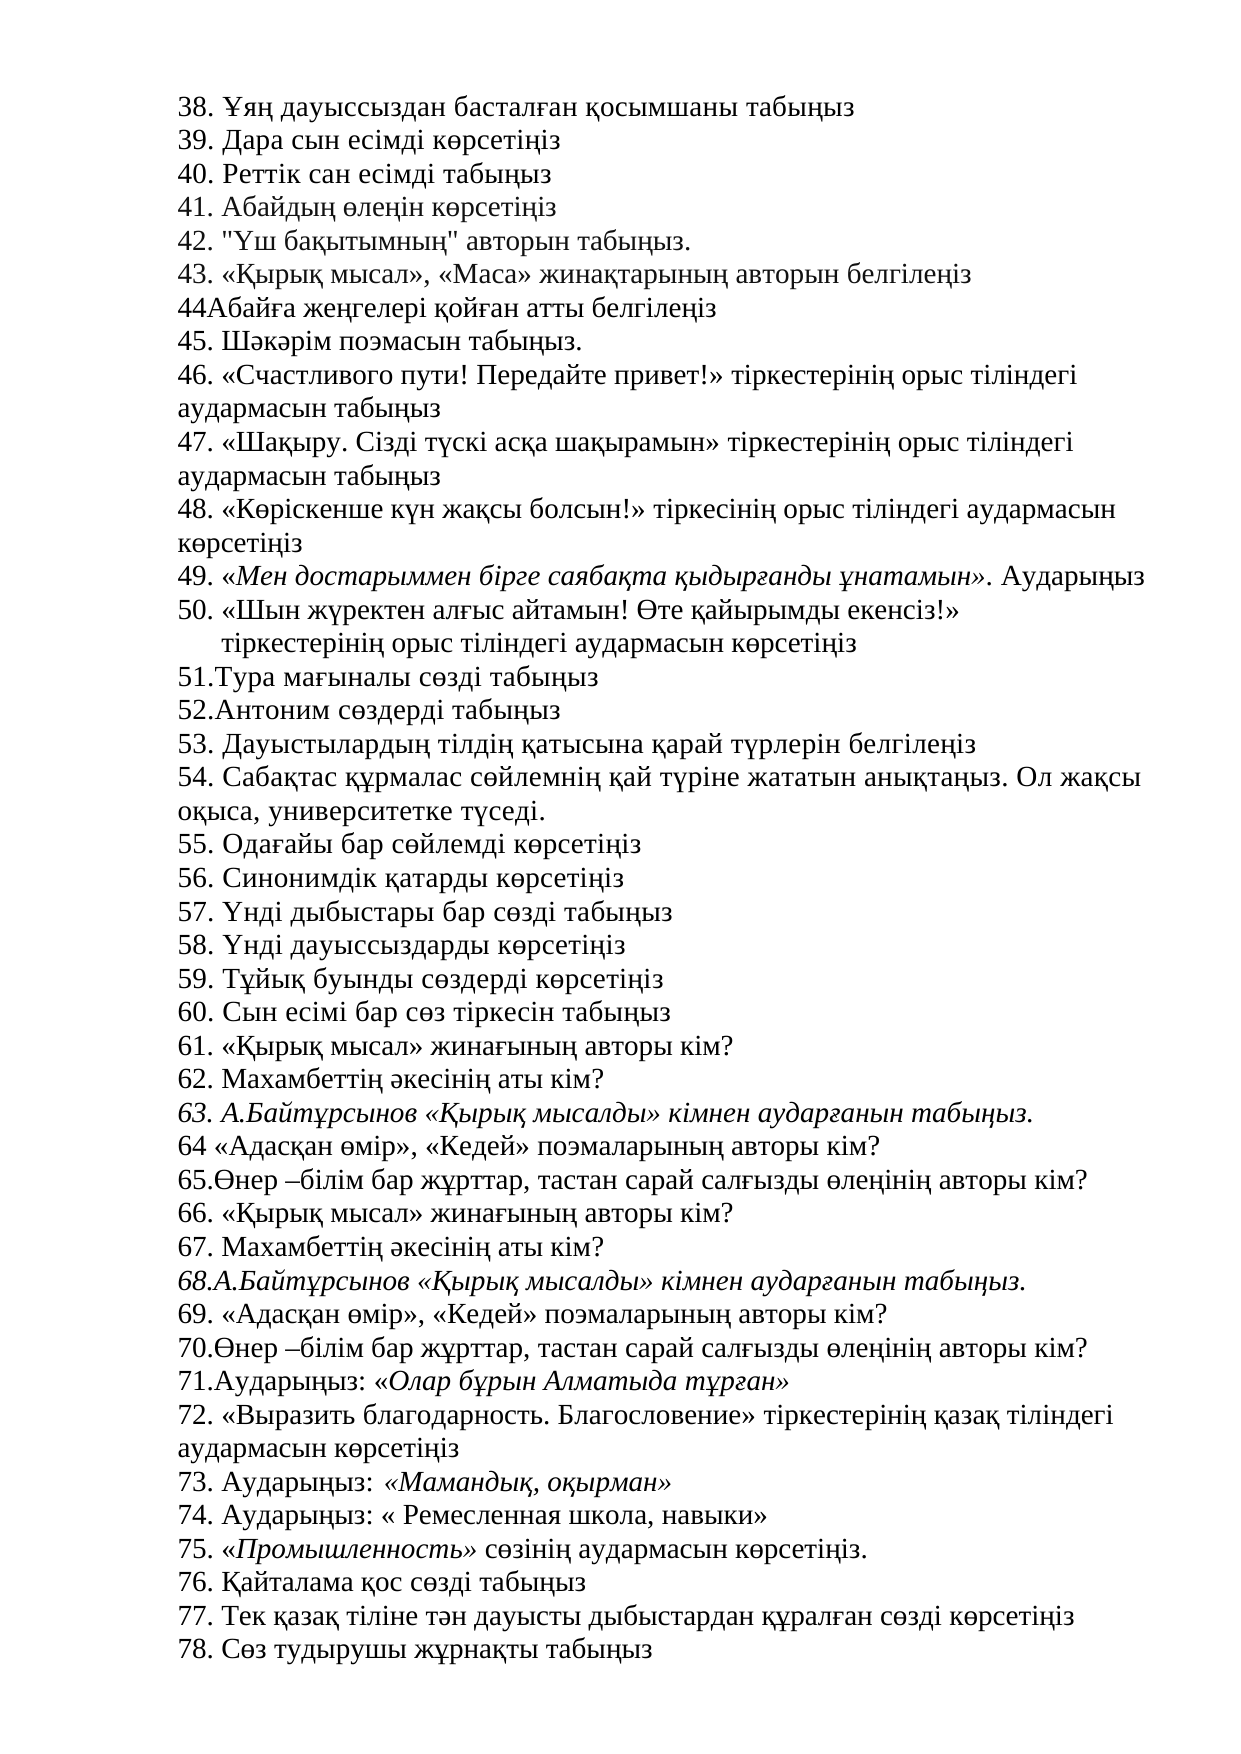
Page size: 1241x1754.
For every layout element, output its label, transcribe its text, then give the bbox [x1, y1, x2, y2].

text 62. Махамбеттің әкесінің аты кім? [177, 1061, 1152, 1095]
text 64 «Адасқан өмір», «Кедей» поэмаларының авторы кім? [177, 1128, 1152, 1162]
text 66. «Қырық мысал» жинағының авторы кім? [177, 1196, 1152, 1229]
text 50. «Шын жүректен алғыс айтамын! Өте қайырымды екенсіз!» [177, 592, 1152, 625]
text 56. Синонимдік қатарды көрсетіңіз [177, 860, 1152, 894]
text 55. Одағайы бар сөйлемді көрсетіңіз [177, 827, 1152, 860]
text 70.Өнер –білім бар жұрттар, тастан сарай салғызды өлеңінің авторы кім? [177, 1330, 1152, 1363]
text 38. Ұяң дауыссыздан басталған қосымшаны табыңыз [177, 89, 1152, 122]
text 65.Өнер –білім бар жұрттар, тастан сарай салғызды өлеңінің авторы кім? [177, 1162, 1152, 1196]
text 61. «Қырық мысал» жинағының авторы кім? [177, 1028, 1152, 1061]
text 67. Махамбеттің әкесінің аты кім? [177, 1229, 1152, 1263]
text 72. «Выразить благодарность. Благословение» тіркестерінің қазақ тіліндегі аудармасын көрсетіңіз 73. Аударыңыз: «Мамандық, оқырман» [177, 1397, 1152, 1497]
text 69. «Адасқан өмір», «Кедей» поэмаларының авторы кім? [177, 1296, 1152, 1330]
text 76. Қайталама қос сөзді табыңыз [177, 1564, 1152, 1598]
text 52.Антоним сөздерді табыңыз [177, 692, 1152, 726]
text 57. Үнді дыбыстары бар сөзді табыңыз [177, 894, 1152, 927]
text 75. «Промышленность» сөзінің аудармасын көрсетіңіз. [177, 1531, 1152, 1564]
text 54. Сабақтас құрмалас сөйлемнің қай түріне жататын анықтаңыз. Ол жақсы оқыса, университетке түседі. [177, 759, 1152, 827]
text 77. Тек қазақ тіліне тән дауысты дыбыстардан құралған сөзді көрсетіңіз [177, 1598, 1152, 1632]
text 58. Үнді дауыссыздарды көрсетіңіз [177, 927, 1152, 961]
text 53. Дауыстылардың тілдің қатысына қарай түрлерін белгілеңіз [177, 726, 1152, 759]
text 60. Сын есімі бар сөз тіркесін табыңыз [177, 994, 1152, 1028]
text 43. «Қырық мысал», «Маса» жинақтарының авторын белгілеңіз 44Абайға жеңгелері қойған атты белгілеңіз [177, 256, 1152, 323]
text 59. Тұйық буынды сөздерді көрсетіңіз [177, 961, 1152, 994]
text 78. Сөз тудырушы жұрнақты табыңыз [177, 1632, 1152, 1665]
text 74. Аударыңыз: « Ремесленная школа, навыки» [177, 1497, 1152, 1531]
text 48. «Көріскенше күн жақсы болсын!» тіркесінің орыс тіліндегі аудармасын көрсетіңіз [177, 491, 1152, 558]
text 49. «Мен достарыммен бірге саябақта қыдырғанды ұнатамын». Аударыңыз [177, 558, 1152, 592]
text 42. "Үш бақытымның" авторын табыңыз. [177, 223, 1152, 256]
text 63. А.Байтұрсынов «Қырық мысалды» кімнен аударғанын табыңыз. [177, 1095, 1152, 1128]
text 39. Дара сын есімді көрсетіңіз [177, 122, 1152, 156]
text 46. «Счастливого пути! Передайте привет!» тіркестерінің орыс тіліндегі аудармасын табыңыз 47. «Шақыру. Сізді түскі асқа шақырамын» тіркестерінің орыс тіліндегі аудармасын табыңыз [177, 357, 1152, 491]
text 40. Реттік сан есімді табыңыз [177, 156, 1152, 189]
text 68.А.Байтұрсынов «Қырық мысалды» кімнен аударғанын табыңыз. [177, 1263, 1152, 1296]
text тіркестерінің орыс тіліндегі аудармасын көрсетіңіз [177, 625, 1152, 659]
text 51.Тура мағыналы сөзді табыңыз [177, 659, 1152, 692]
text 71.Аударыңыз: «Олар бұрын Алматыда тұрған» [177, 1363, 1152, 1397]
text 45. Шәкәрім поэмасын табыңыз. [177, 323, 1152, 357]
text 41. Абайдың өлеңін көрсетіңіз [177, 189, 1152, 223]
